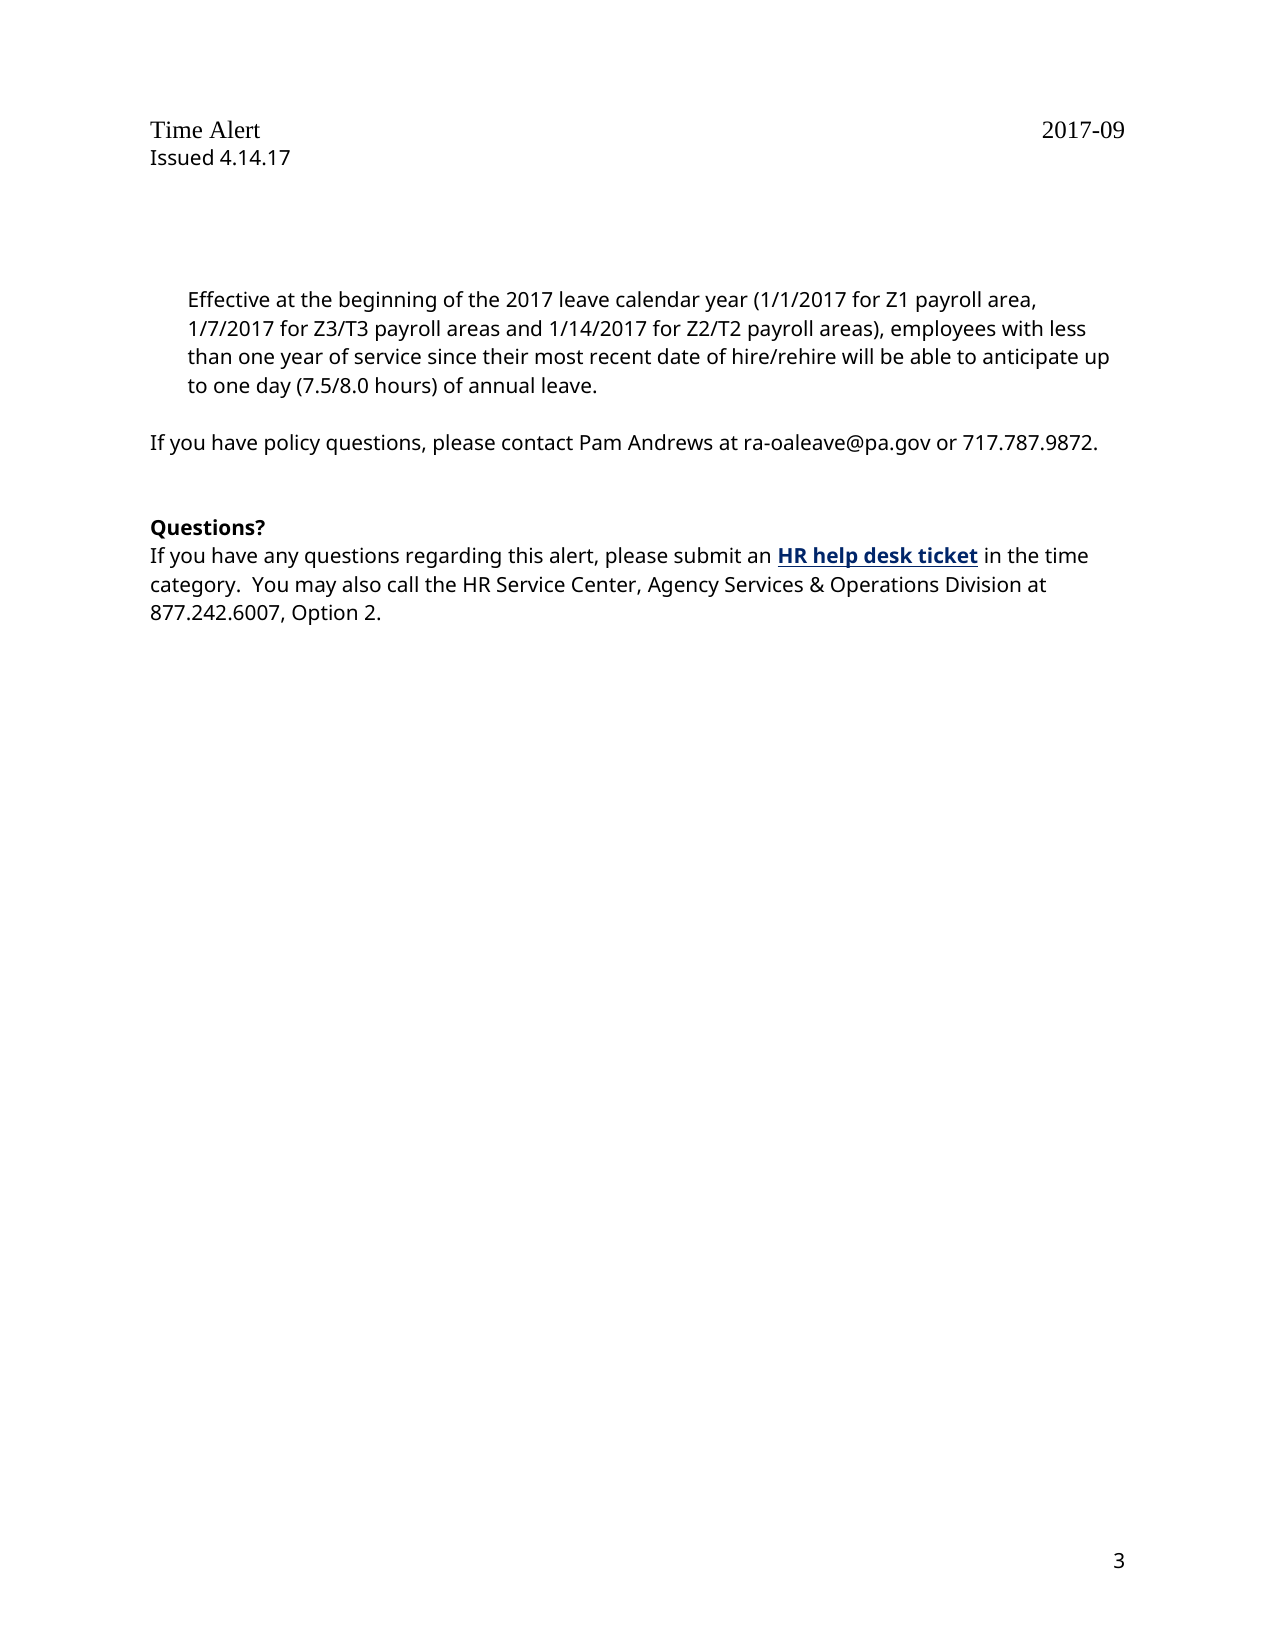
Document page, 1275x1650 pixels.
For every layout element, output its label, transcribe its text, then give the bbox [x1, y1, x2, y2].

text If you have policy questions, please contact Pam Andrews at ra-oaleave@pa.gov or 717.787.9872. [150, 428, 1125, 456]
text Effective at the beginning of the 2017 leave calendar year (1/1/2017 for Z1 payroll area, 1/7/2017 for Z3/T3 payroll areas and 1/14/2017 for Z2/T2 payroll areas), employees with less than one year of service since their most recent date of hire/rehire will be able to anticipate up to one day (7.5/8.0 hours) of annual leave. [187, 286, 1125, 399]
text Questions? If you have any questions regarding this alert, please submit an HR help desk ticket in the time category. You may also call the HR Service Center, Agency Services & Operations Division at 877.242.6007, Option 2. [150, 513, 1125, 627]
